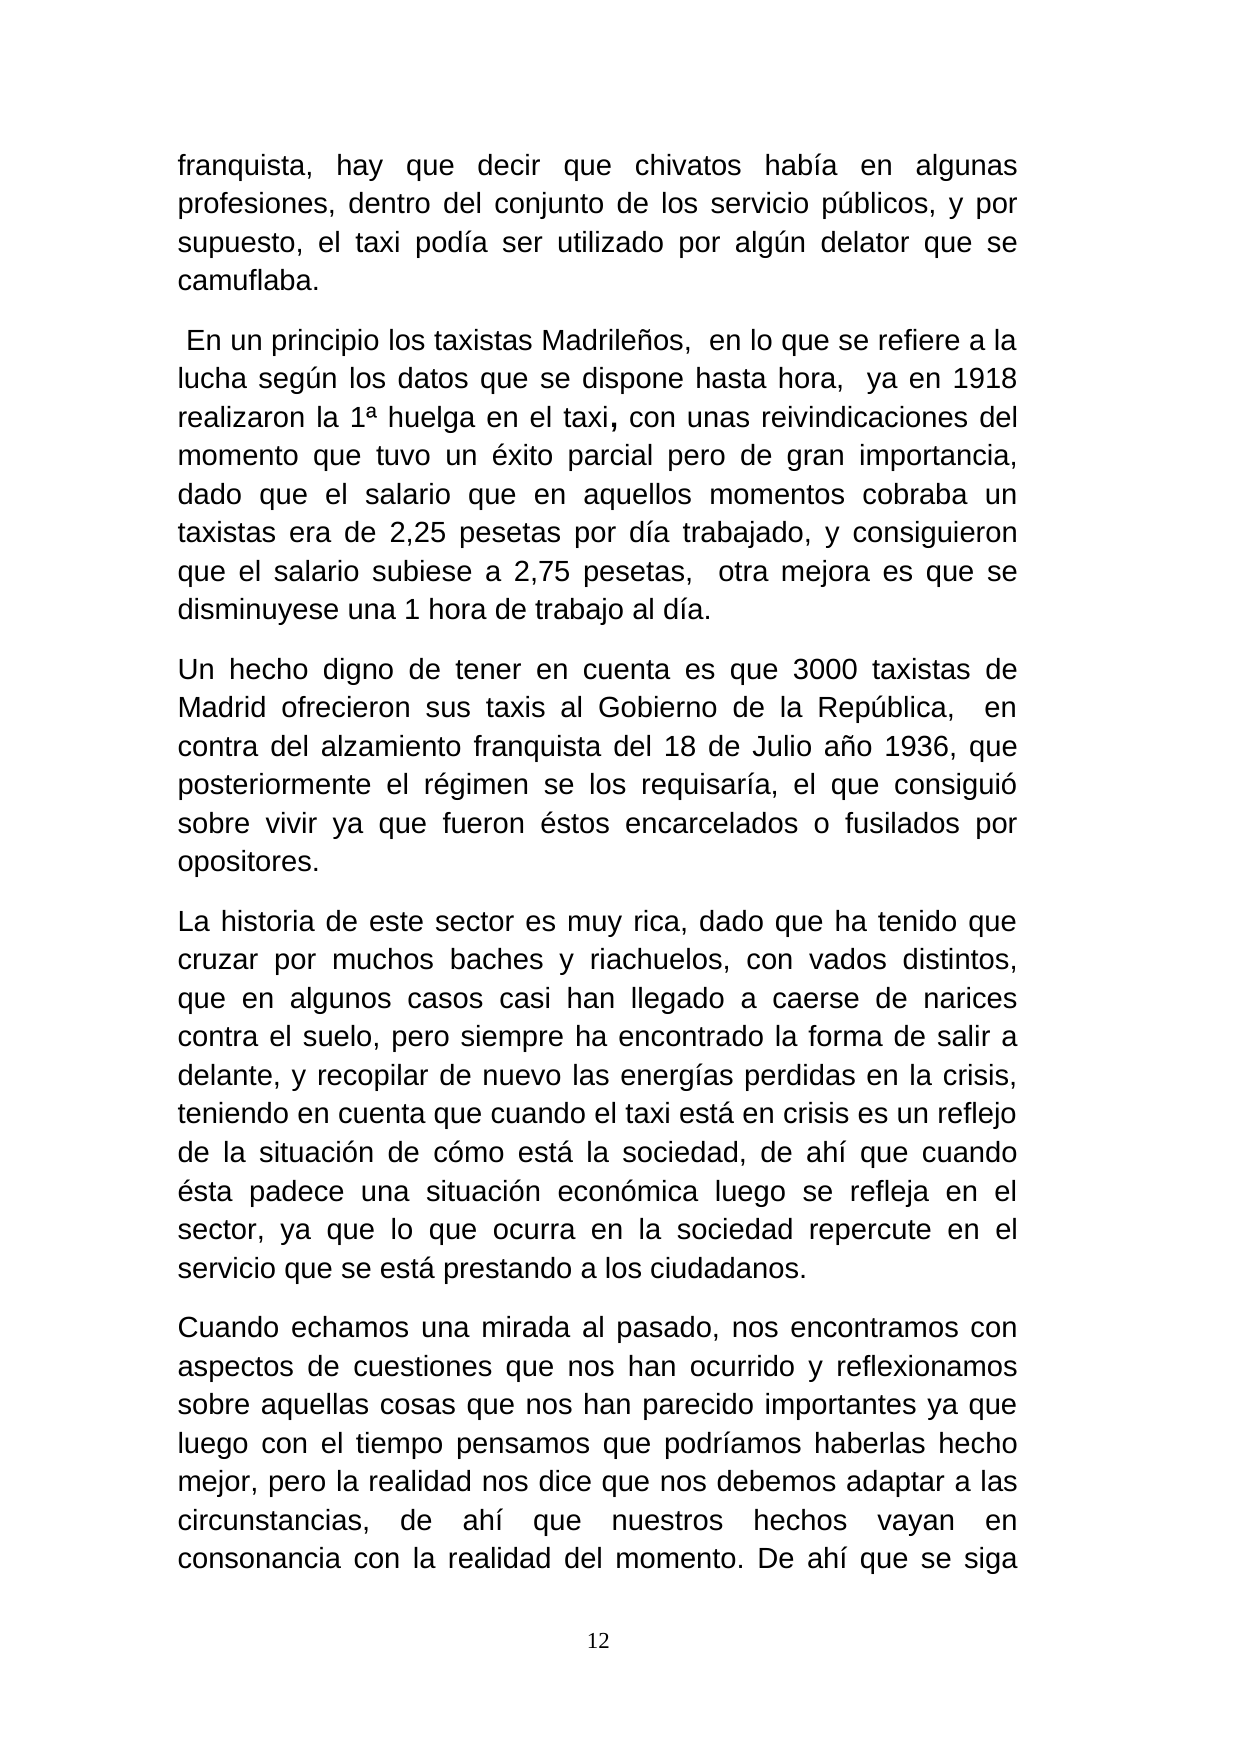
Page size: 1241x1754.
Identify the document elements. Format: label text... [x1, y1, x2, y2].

text En un principio los taxistas Madrileños, en lo que se refiere a la lucha según los datos que se dispone hasta hora, ya en 1918 realizaron la 1ª huelga en el taxi, con unas reivindicaciones del momento que tuvo un éxito parcial pero de gran importancia, dado que el salario que en aquellos momentos cobraba un taxistas era de 2,25 pesetas por día trabajado, y consiguieron que el salario subiese a 2,75 pesetas, otra mejora es que se disminuyese una 1 hora de trabajo al día. [177, 361, 1019, 664]
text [177, 1349, 1019, 1575]
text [177, 148, 1019, 335]
text Un hecho digno de tener en cuenta es que 3000 taxistas de Madrid ofrecieron sus taxis al Gobierno de la República, en contra del alzamiento franquista del 18 de Julio año 1936, que posteriormente el régimen se los requisaría, el que consiguió sobre vivir ya que fueron éstos encarcelados o fusilados por opositores. [177, 690, 1019, 917]
text La historia de este sector es muy rica, dado que ha tenido que cruzar por muchos baches y riachuelos, con vados distintos, que en algunos casos casi han llegado a caerse de narices contra el suelo, pero siempre ha encontrado la forma de salir a delante, y recopilar de nuevo las energías perdidas en la crisis, teniendo en cuenta que cuando el taxi está en crisis es un reflejo de la situación de cómo está la sociedad, de ahí que cuando ésta padece una situación económica luego se refleja en el sector, ya que lo que ocurra en la sociedad repercute en el servicio que se está prestando a los ciudadanos. [177, 942, 1019, 1323]
